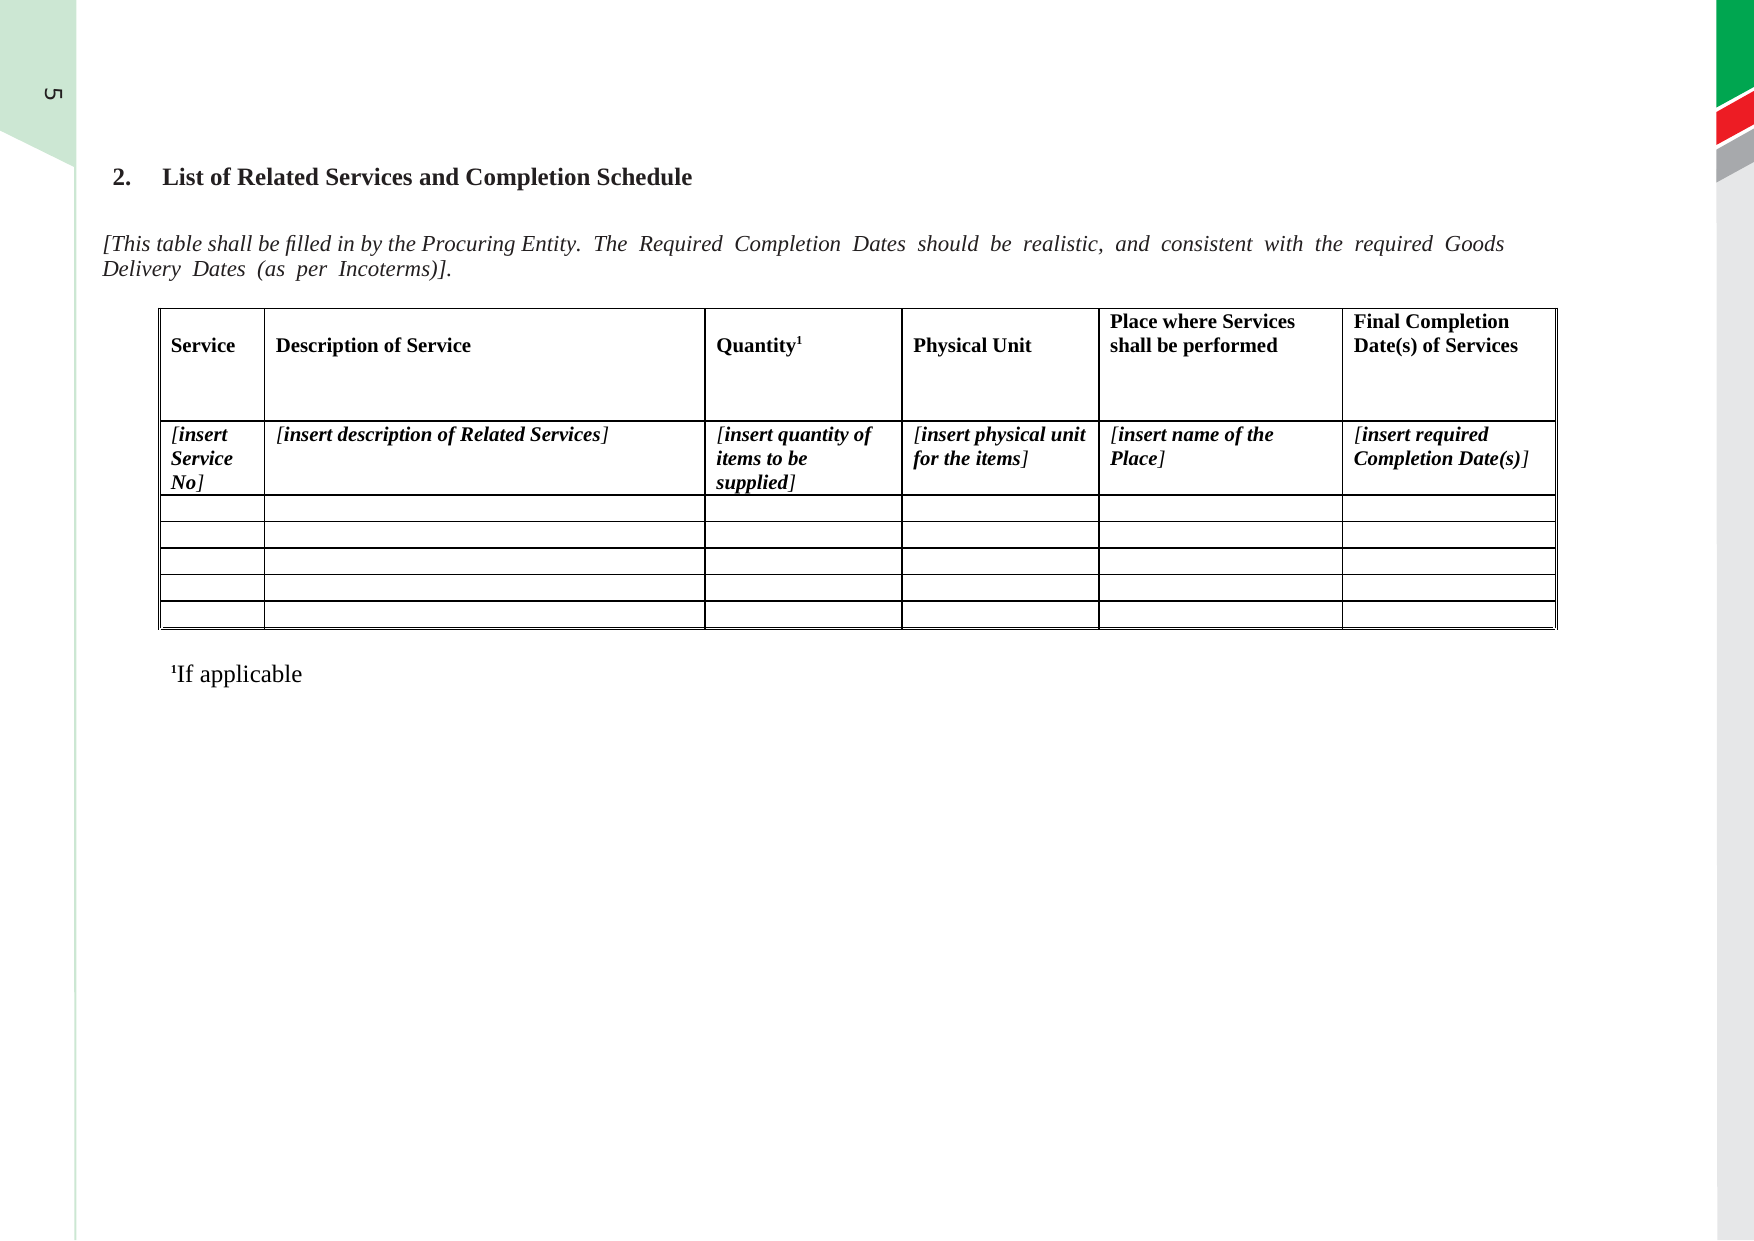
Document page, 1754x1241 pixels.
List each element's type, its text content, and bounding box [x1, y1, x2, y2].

table_cell [161, 549, 264, 574]
table_cell [265, 549, 704, 574]
table_cell [insert description of Related Services] [265, 422, 704, 494]
table_cell [706, 522, 901, 547]
table_header Quantity1 [706, 309, 901, 420]
table_cell [1100, 522, 1342, 547]
table_cell [706, 602, 901, 627]
table_cell [1100, 602, 1342, 627]
table_cell [903, 496, 1098, 521]
table_cell [161, 496, 264, 521]
table_header Description of Service [265, 309, 704, 420]
table_header Physical Unit [903, 309, 1098, 420]
table_cell [706, 575, 901, 600]
table_cell [insert Service No] [161, 422, 264, 494]
table_cell [265, 496, 704, 521]
table_cell 1If applicable [159, 627, 1556, 687]
table_header Service [161, 309, 264, 420]
text [This table shall be ﬁlled in by the Procuring Entity. The Required Completion Dates should be realistic, and consistent with the required Goods Delivery Dates (as per Incoterms)]. [102, 231, 1565, 281]
table_cell [161, 522, 264, 547]
table_cell [1343, 549, 1555, 574]
table_cell [insert quantity of items to be supplied] [706, 422, 901, 494]
table_cell [insert required Completion Date(s)] [1343, 422, 1555, 494]
table_cell [1100, 575, 1342, 600]
table_cell [1343, 522, 1555, 547]
table_cell [1343, 575, 1555, 600]
table_cell [706, 549, 901, 574]
table_cell [265, 522, 704, 547]
table_cell [903, 549, 1098, 574]
table_cell [265, 575, 704, 600]
table_cell [706, 496, 901, 521]
table_cell [265, 602, 704, 627]
table_header Final Completion Date(s) of Services [1343, 309, 1555, 420]
table_cell [161, 575, 264, 600]
table_cell [insert name of the Place] [1100, 422, 1342, 494]
table_cell [161, 602, 264, 627]
table_cell [1100, 496, 1342, 521]
table_cell [insert physical unit for the items] [903, 422, 1098, 494]
table_header Place where Services shall be performed [1100, 309, 1342, 420]
subtitle List of Related Services and Completion Schedule [112, 162, 1679, 191]
table_cell [903, 575, 1098, 600]
table_cell [1343, 496, 1555, 521]
table_cell [1100, 549, 1342, 574]
table_cell [1343, 602, 1555, 627]
table_cell [903, 522, 1098, 547]
table_cell [903, 602, 1098, 627]
